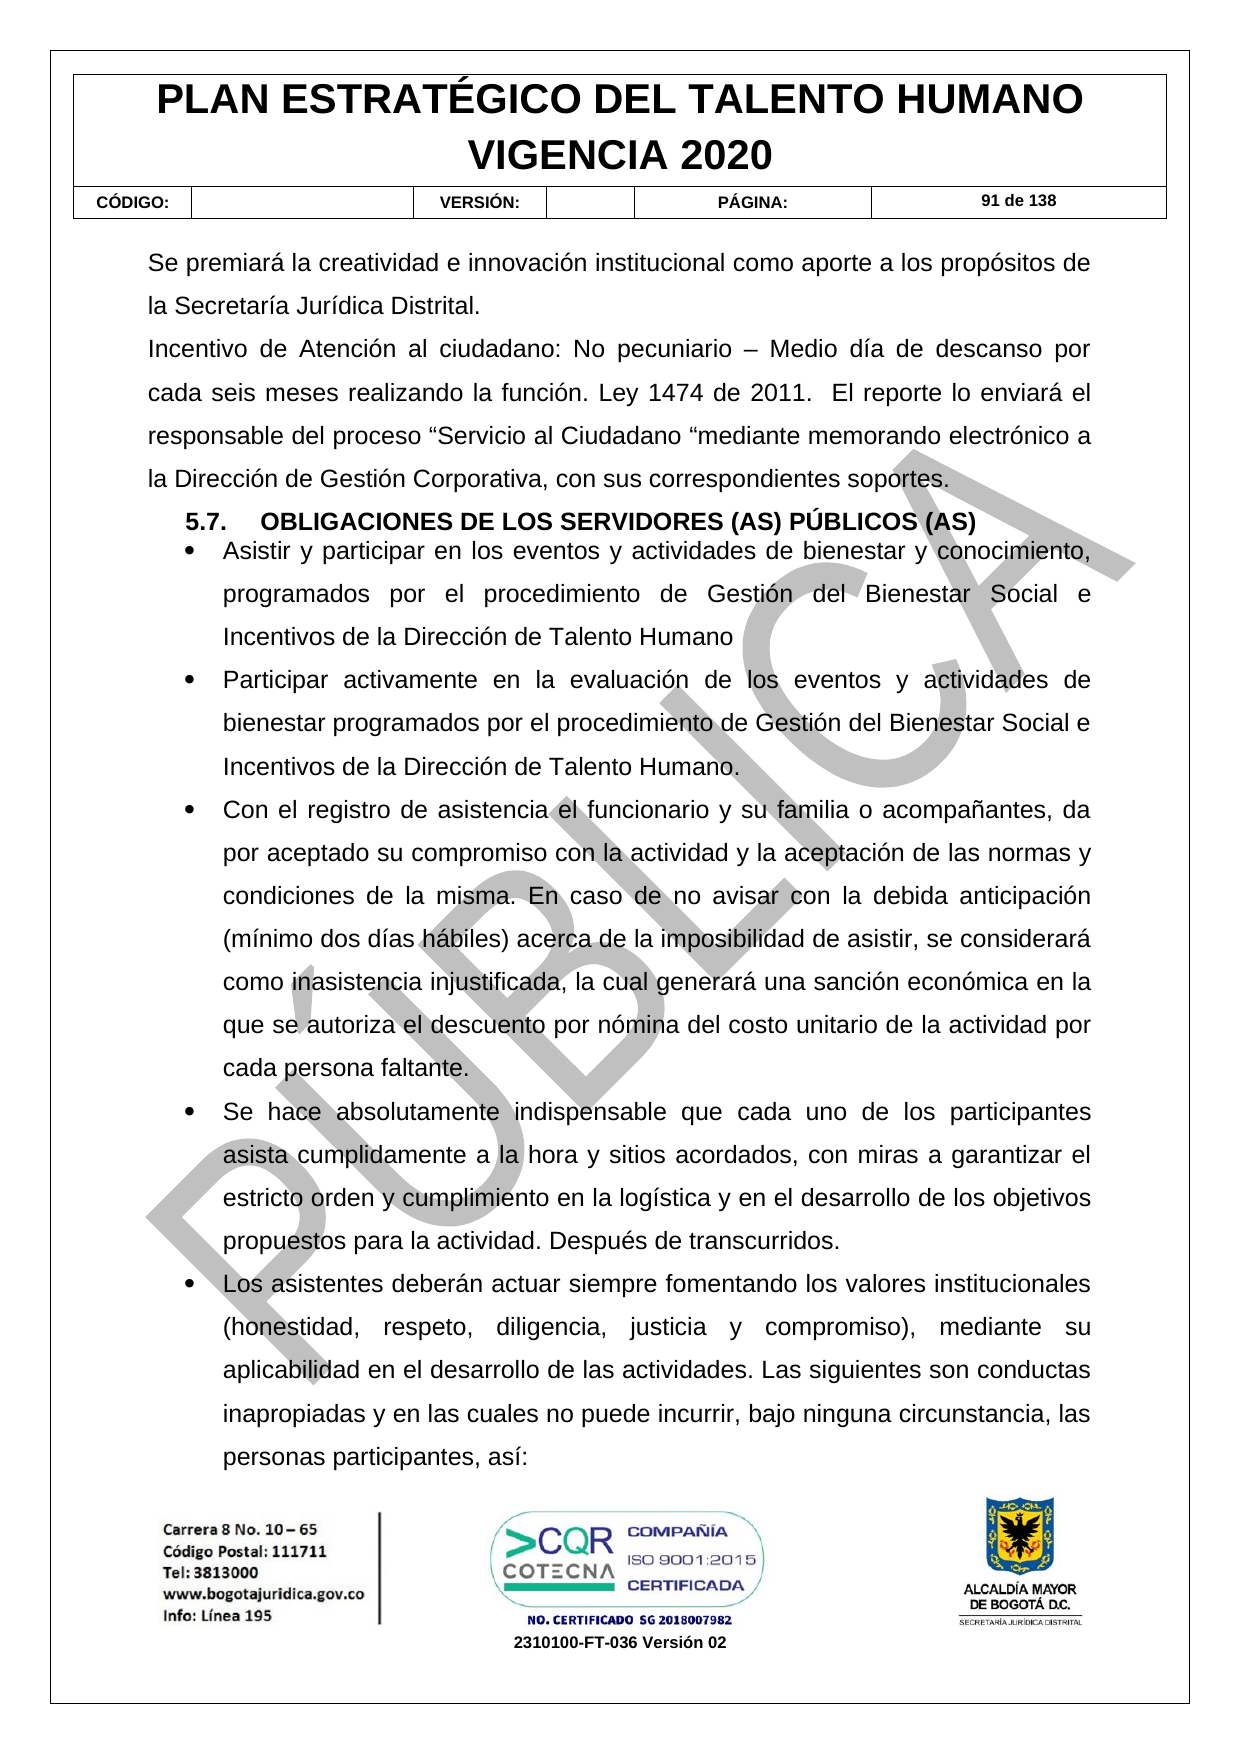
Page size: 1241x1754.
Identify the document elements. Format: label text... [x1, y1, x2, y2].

picture [157, 1491, 1083, 1633]
list OBLIGACIONES DE LOS SERVIDORES (AS) PÚBLICOS (AS) [185, 507, 1093, 536]
list Los asistentes deberán actuar siempre fomentando los valores institucionales (honestidad, respeto, diligencia, justicia y compromiso), mediante su aplicabilidad en el desarrollo de las actividades. Las siguientes son conductas inapropiadas y en las cuales no puede incurrir, bajo ninguna circunstancia, las personas participantes, así: [185, 1269, 1093, 1471]
list Se hace absolutamente indispensable que cada uno de los participantes asista cumplidamente a la hora y sitios acordados, con miras a garantizar el estricto orden y cumplimiento en la logística y en el desarrollo de los objetivos propuestos para la actividad. Después de transcurridos. [185, 1097, 1093, 1255]
list Asistir y participar en los eventos y actividades de bienestar y conocimiento, programados por el procedimiento de Gestión del Bienestar Social e Incentivos de la Dirección de Talento Humano [185, 536, 1093, 651]
list Participar activamente en la evaluación de los eventos y actividades de bienestar programados por el procedimiento de Gestión del Bienestar Social e Incentivos de la Dirección de Talento Humano. [185, 665, 1093, 780]
text Incentivo de Atención al ciudadano: No pecuniario – Medio día de descanso por cada seis meses realizando la función. Ley 1474 de 2011. El reporte lo enviará el responsable del proceso “Servicio al Ciudadano “mediante memorando electrónico a la Dirección de Gestión Corporativa, con sus correspondientes soportes. [148, 334, 1093, 492]
text Se premiará la creatividad e innovación institucional como aporte a los propósitos de la Secretaría Jurídica Distrital. [148, 248, 1093, 320]
list Con el registro de asistencia el funcionario y su familia o acompañantes, da por aceptado su compromiso con la actividad y la aceptación de las normas y condiciones de la misma. En caso de no avisar con la debida anticipación (mínimo dos días hábiles) acerca de la imposibilidad de asistir, se considerará como inasistencia injustificada, la cual generará una sanción económica en la que se autoriza el descuento por nómina del costo unitario de la actividad por cada persona faltante. [185, 794, 1093, 1082]
